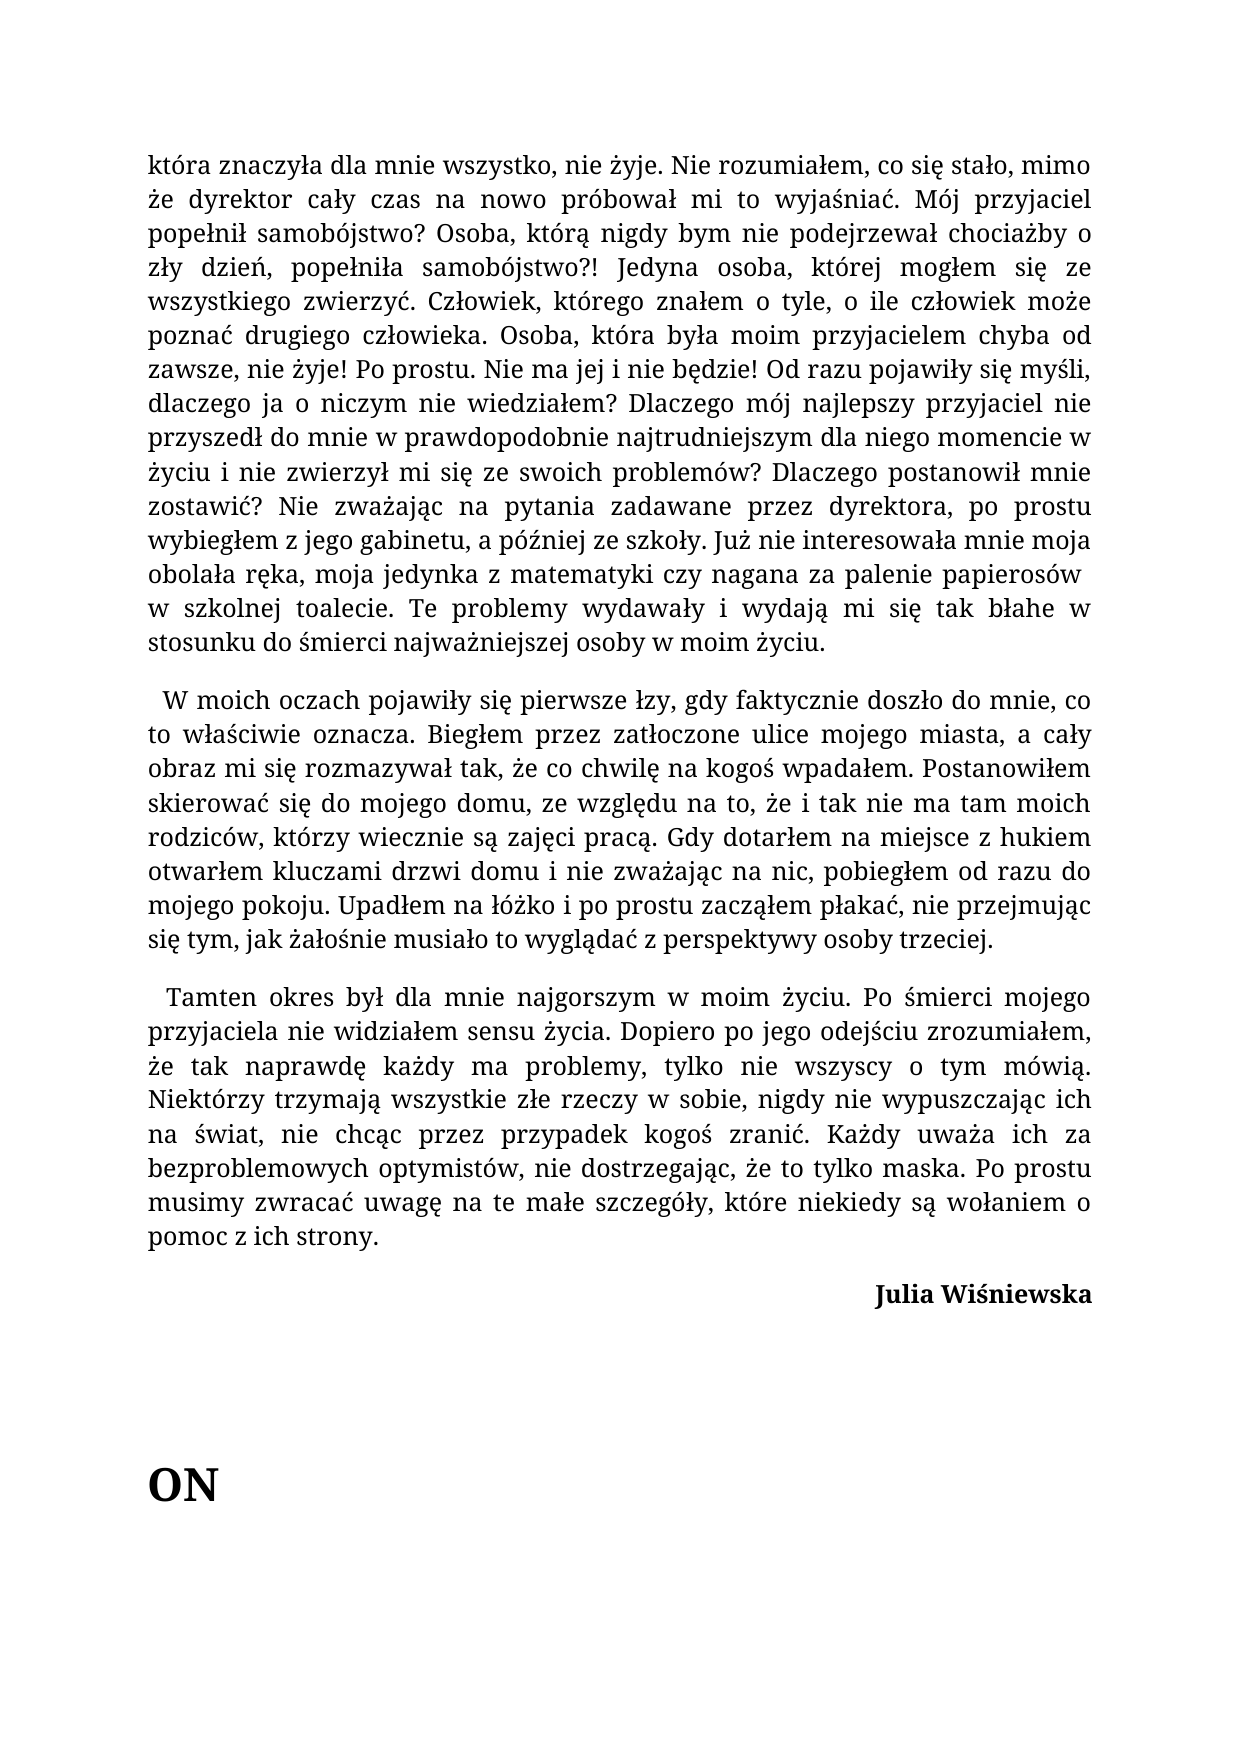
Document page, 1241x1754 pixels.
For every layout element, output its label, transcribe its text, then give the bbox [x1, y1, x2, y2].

text Julia Wiśniewska [148, 1277, 1093, 1311]
text ON [148, 1453, 1093, 1515]
text Tamten okres był dla mnie najgorszym w moim życiu. Po śmierci mojego przyjaciela nie widziałem sensu życia. Dopiero po jego odejściu zrozumiałem, że tak naprawdę każdy ma problemy, tylko nie wszyscy o tym mówią. Niektórzy trzymają wszystkie złe rzeczy w sobie, nigdy nie wypuszczając ich na świat, nie chcąc przez przypadek kogoś zranić. Każdy uważa ich za bezproblemowych optymistów, nie dostrzegając, że to tylko maska. Po prostu musimy zwracać uwagę na te małe szczegóły, które niekiedy są wołaniem o pomoc z ich strony. [148, 980, 1093, 1252]
text W moich oczach pojawiły się pierwsze łzy, gdy faktycznie doszło do mnie, co to właściwie oznacza. Biegłem przez zatłoczone ulice mojego miasta, a cały obraz mi się rozmazywał tak, że co chwilę na kogoś wpadałem. Postanowiłem skierować się do mojego domu, ze względu na to, że i tak nie ma tam moich rodziców, którzy wiecznie są zajęci pracą. Gdy dotarłem na miejsce z hukiem otwarłem kluczami drzwi domu i nie zważając na nic, pobiegłem od razu do mojego pokoju. Upadłem na łóżko i po prostu zacząłem płakać, nie przejmując się tym, jak żałośnie musiało to wyglądać z perspektywy osoby trzeciej. [148, 683, 1093, 956]
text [148, 148, 1093, 658]
